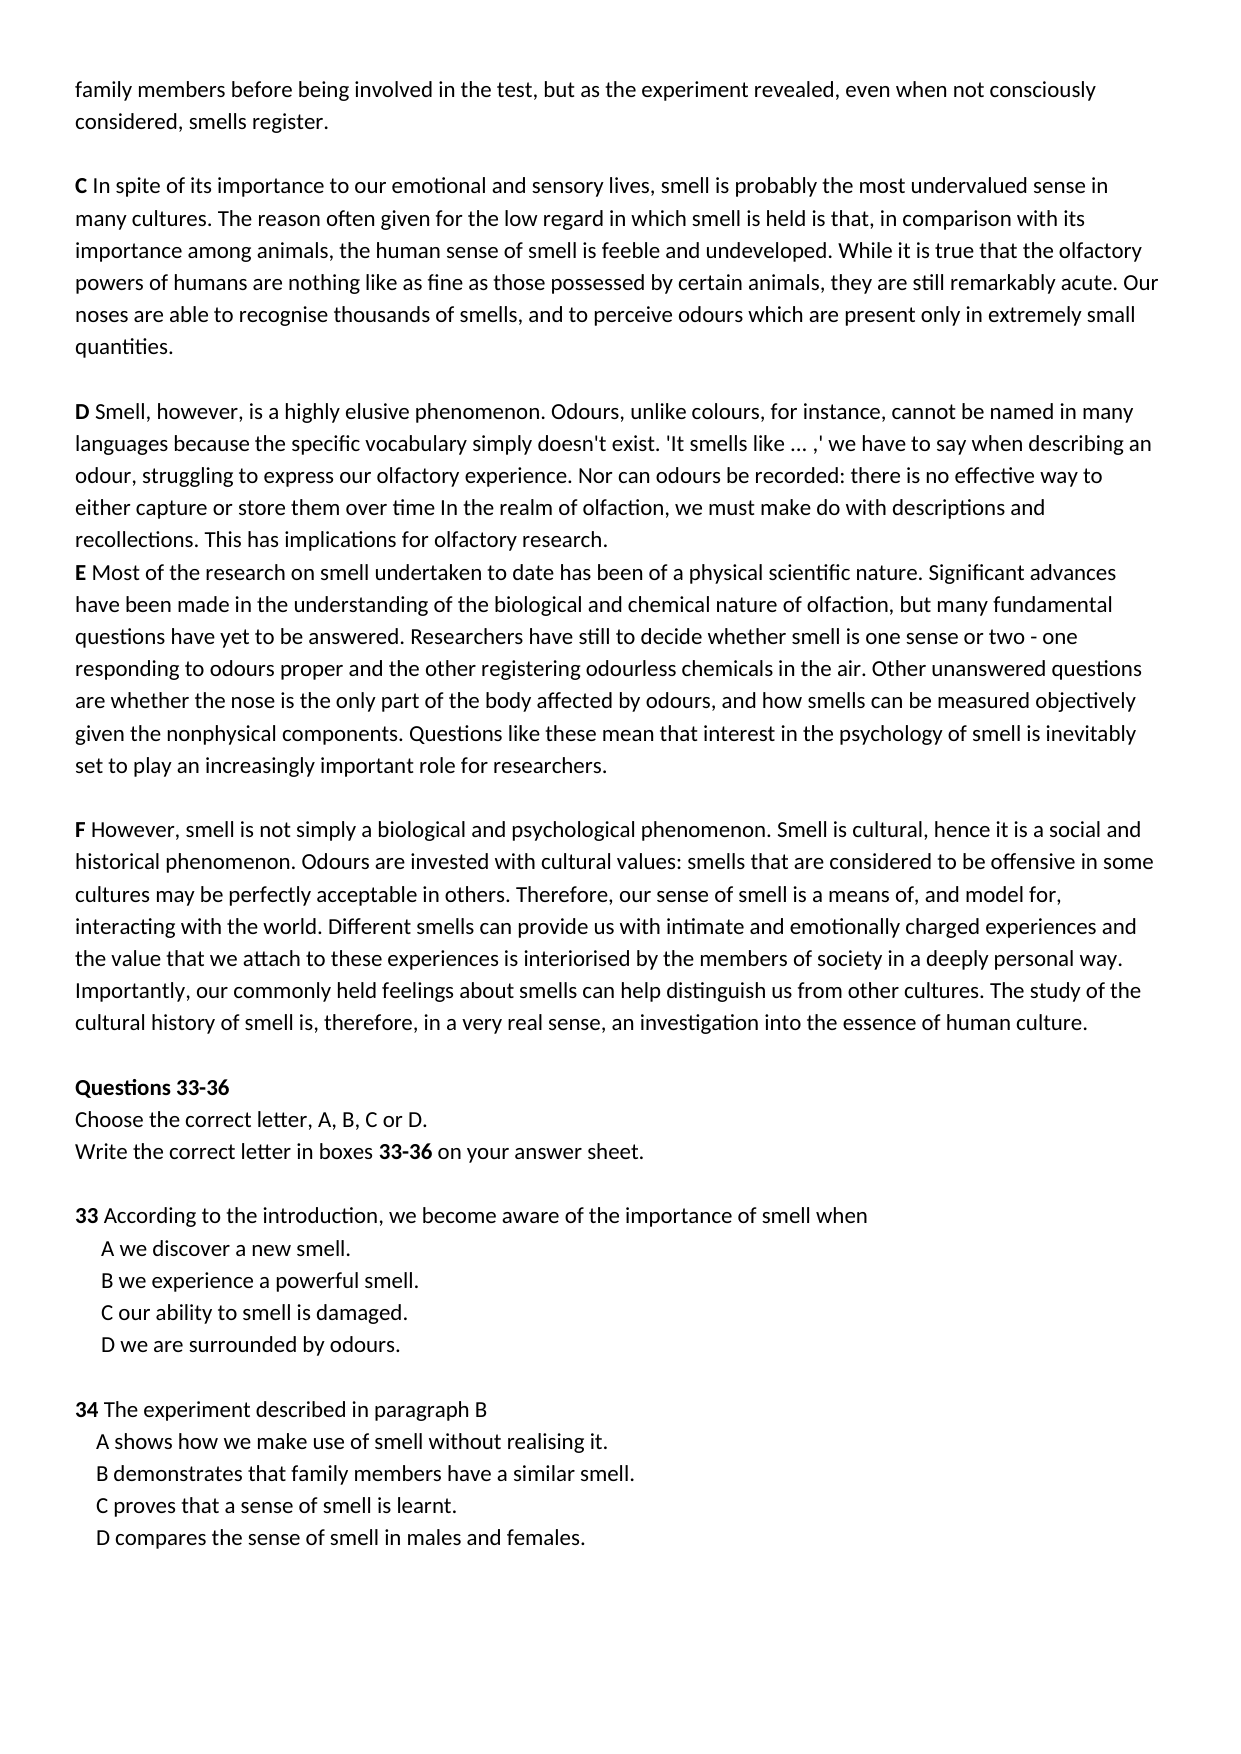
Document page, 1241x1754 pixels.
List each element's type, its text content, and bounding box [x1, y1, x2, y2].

text E Most of the research on smell undertaken to date has been of a physical scientific nature. Significant advances have been made in the understanding of the biological and chemical nature of olfaction, but many fundamental questions have yet to be answered. Researchers have still to decide whether smell is one sense or two - one responding to odours proper and the other registering odourless chemicals in the air. Other unanswered questions are whether the nose is the only part of the body affected by odours, and how smells can be measured objectively given the nonphysical components. Questions like these mean that interest in the psychology of smell is inevitably set to play an increasingly important role for researchers. F However, smell is not simply a biological and psychological phenomenon. Smell is cultural, hence it is a social and historical phenomenon. Odours are invested with cultural values: smells that are considered to be offensive in some cultures may be perfectly acceptable in others. Therefore, our sense of smell is a means of, and model for, interacting with the world. Different smells can provide us with intimate and emotionally charged experiences and the value that we attach to these experiences is interiorised by the members of society in a deeply personal way. Importantly, our commonly held feelings about smells can help distinguish us from other cultures. The study of the cultural history of smell is, therefore, in a very real sense, an investigation into the essence of human culture. [75, 558, 1165, 1036]
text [75, 75, 1165, 554]
text Questions 33-36 Choose the correct letter, A, B, C or D. Write the correct letter in boxes 33-36 on your answer sheet. 33 According to the introduction, we become aware of the importance of smell when A we discover a new smell. B we experience a powerful smell. C our ability to smell is damaged. D we are surrounded by odours. 34 The experiment described in paragraph B A shows how we make use of smell without realising it. B demonstrates that family members have a similar smell. C proves that a sense of smell is learnt. D compares the sense of smell in males and females. [75, 1073, 1165, 1616]
